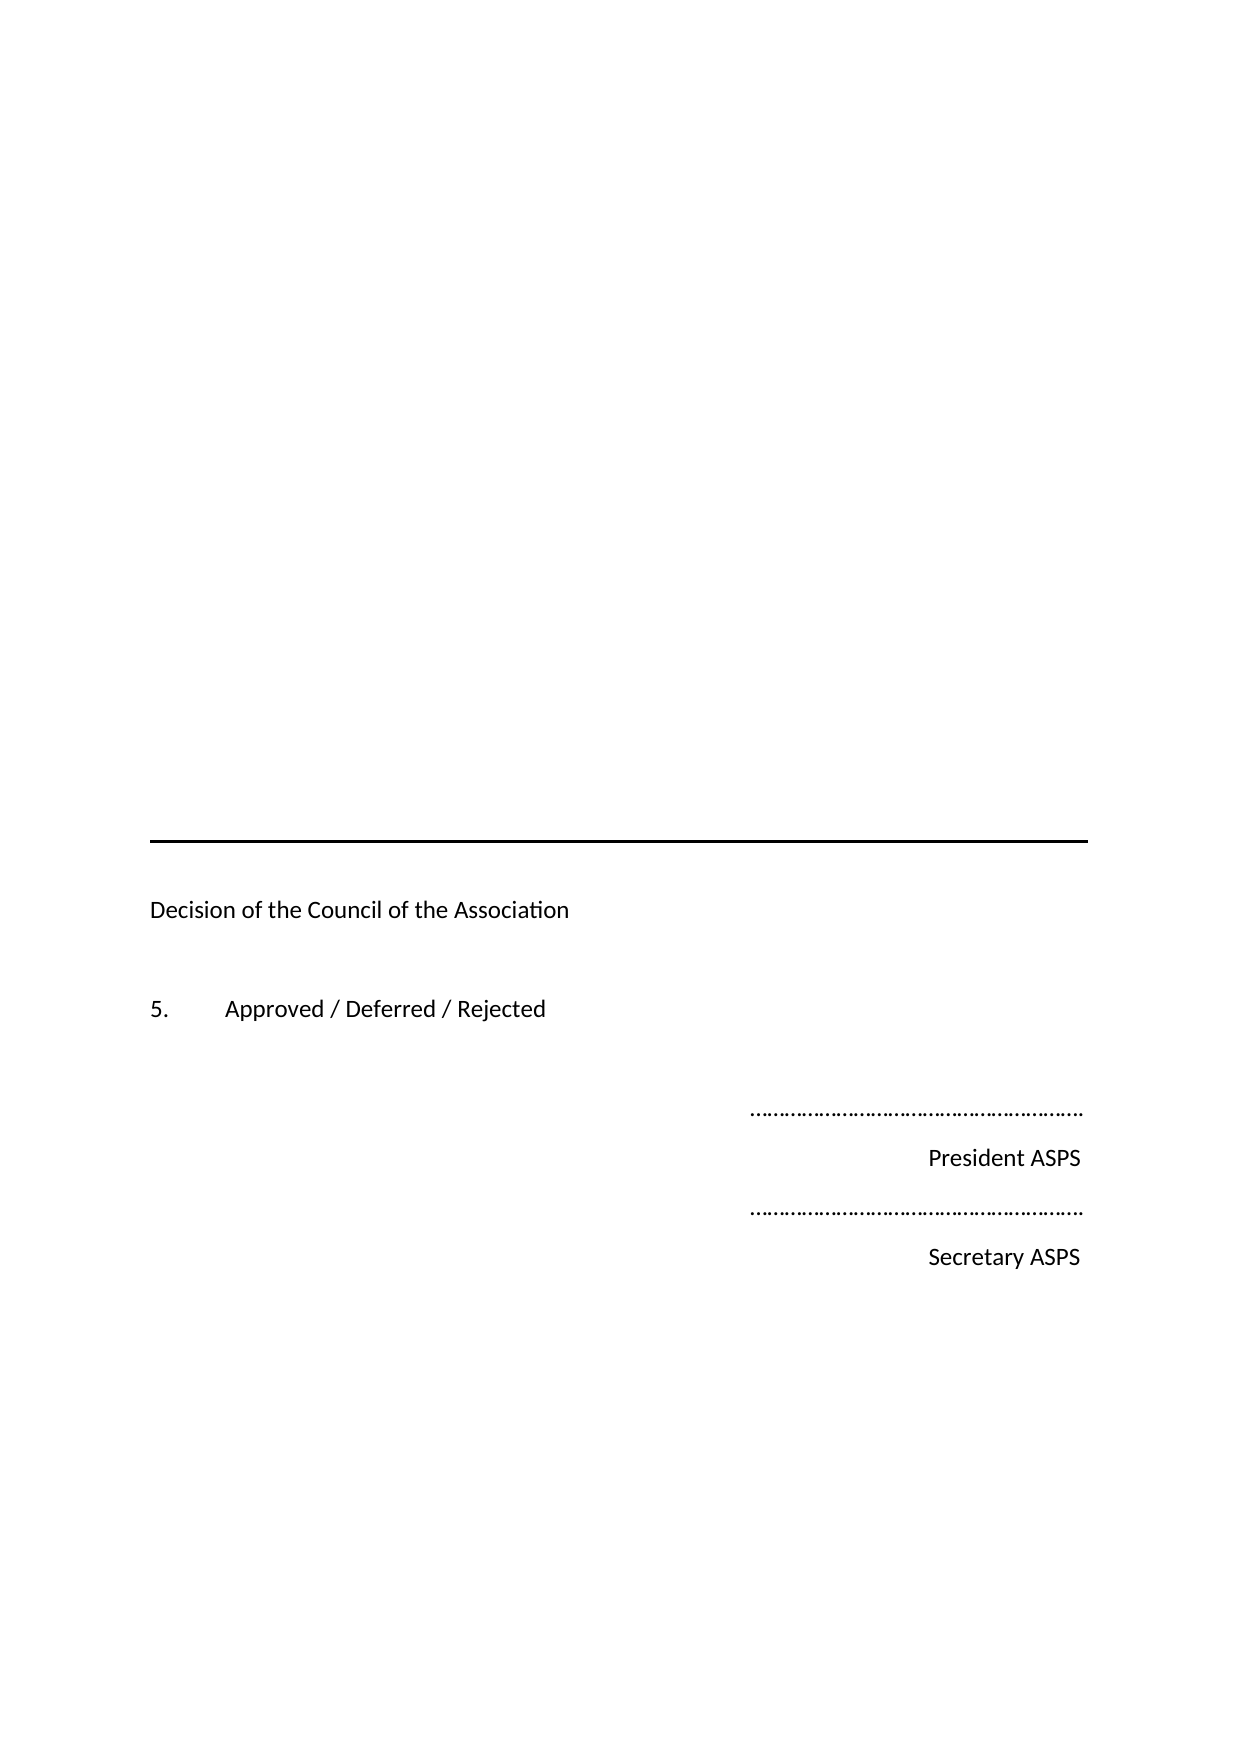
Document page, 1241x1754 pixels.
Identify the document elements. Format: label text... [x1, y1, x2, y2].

text Decision of the Council of the Association [150, 894, 1090, 924]
text Secretary ASPS [150, 1241, 1090, 1271]
text …………………………………………………. [150, 1092, 1090, 1123]
text …………………………………………………. [150, 1191, 1090, 1222]
text 5. Approved / Deferred / Rejected [150, 993, 1090, 1023]
text President ASPS [150, 1142, 1090, 1172]
